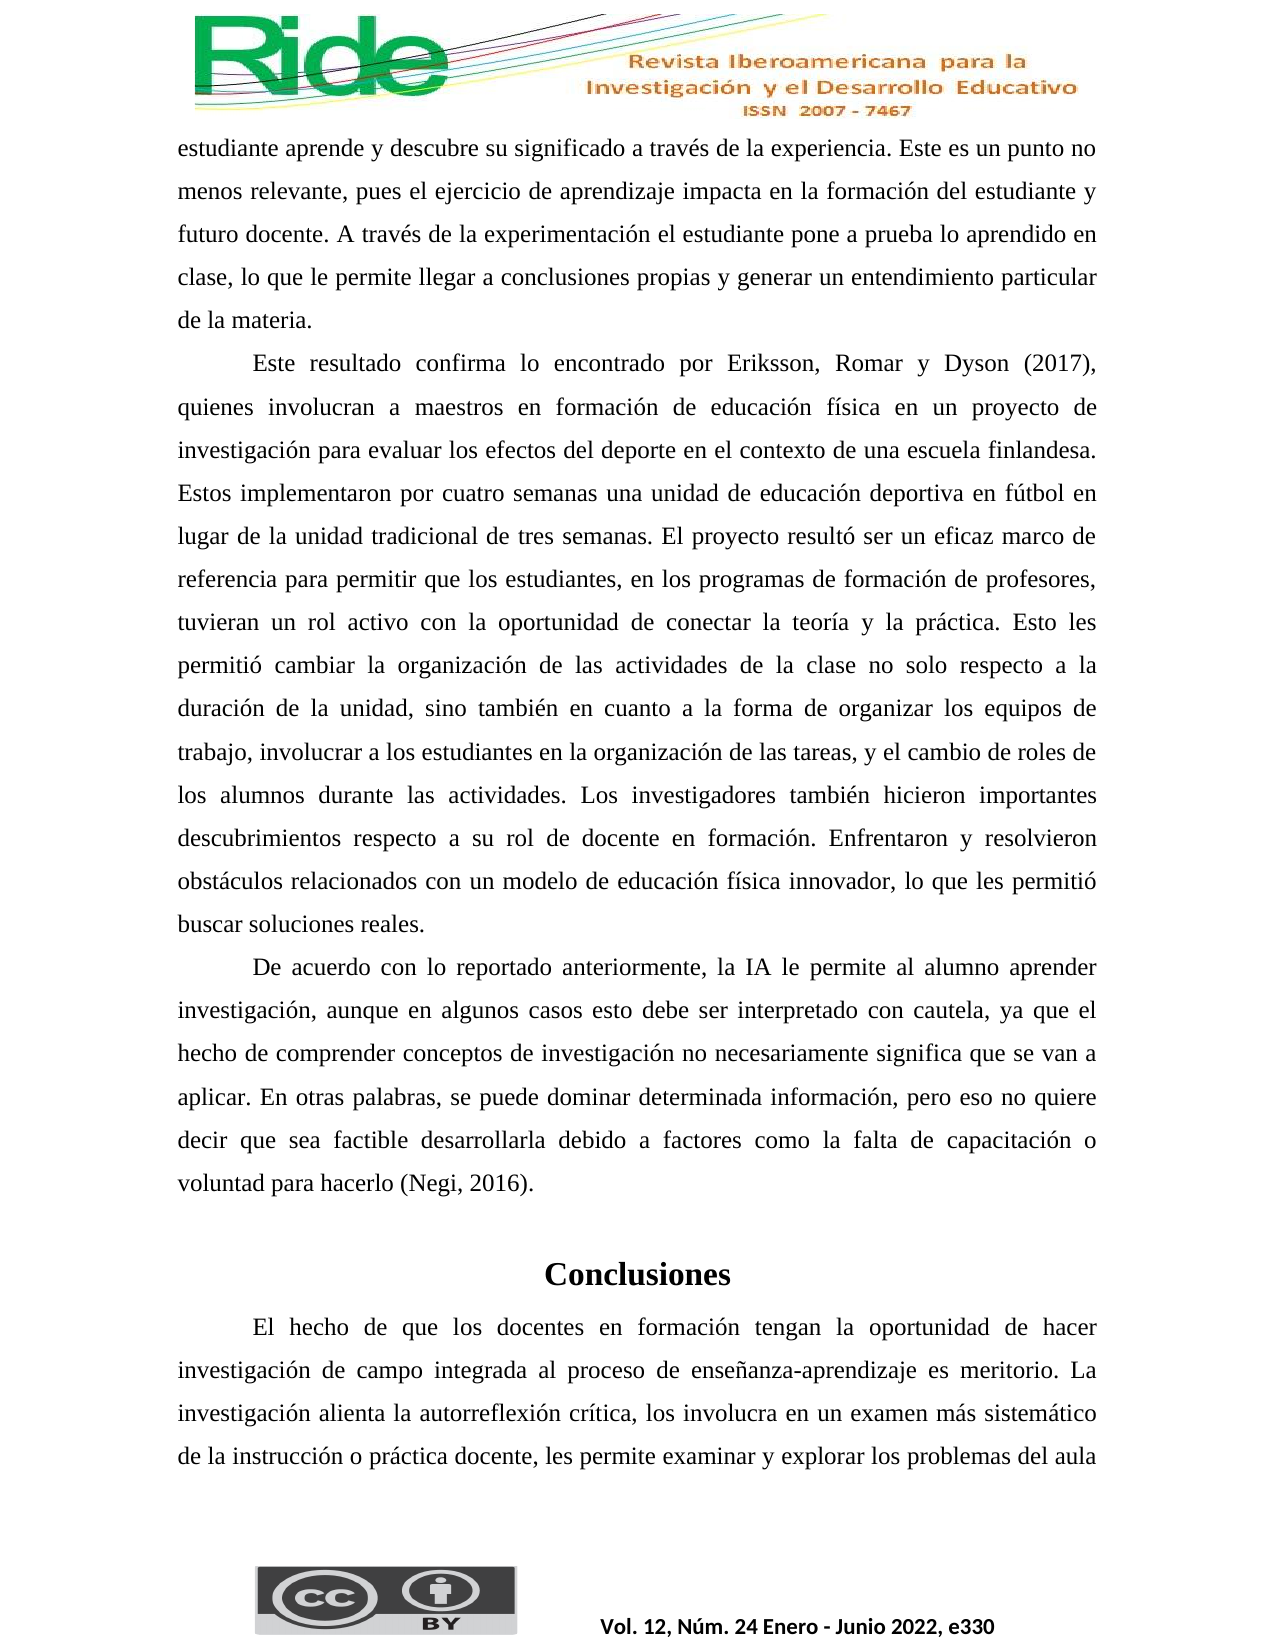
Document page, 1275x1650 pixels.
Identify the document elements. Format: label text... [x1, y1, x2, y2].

text Conclusiones [177, 1254, 1098, 1292]
text De acuerdo con lo reportado anteriormente, la IA le permite al alumno aprender investigación, aunque en algunos casos esto debe ser interpretado con cautela, ya que el hecho de comprender conceptos de investigación no necesariamente significa que se van a aplicar. En otras palabras, se puede dominar determinada información, pero eso no quiere decir que sea factible desarrollarla debido a factores como la falta de capacitación o voluntad para hacerlo (Negi, 2016). [177, 952, 1098, 1197]
picture [254, 1566, 518, 1635]
picture [194, 14, 1081, 119]
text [177, 1312, 1098, 1470]
text Este resultado confirma lo encontrado por Eriksson, Romar y Dyson (2017), quienes involucran a maestros en formación de educación física en un proyecto de investigación para evaluar los efectos del deporte en el contexto de una escuela finlandesa. Estos implementaron por cuatro semanas una unidad de educación deportiva en fútbol en lugar de la unidad tradicional de tres semanas. El proyecto resultó ser un eficaz marco de referencia para permitir que los estudiantes, en los programas de formación de profesores, tuvieran un rol activo con la oportunidad de conectar la teoría y la práctica. Esto les permitió cambiar la organización de las actividades de la clase no solo respecto a la duración de la unidad, sino también en cuanto a la forma de organizar los equipos de trabajo, involucrar a los estudiantes en la organización de las tareas, y el cambio de roles de los alumnos durante las actividades. Los investigadores también hicieron importantes descubrimientos respecto a su rol de docente en formación. Enfrentaron y resolvieron obstáculos relacionados con un modelo de educación física innovador, lo que les permitió buscar soluciones reales. [177, 348, 1098, 938]
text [177, 133, 1098, 334]
